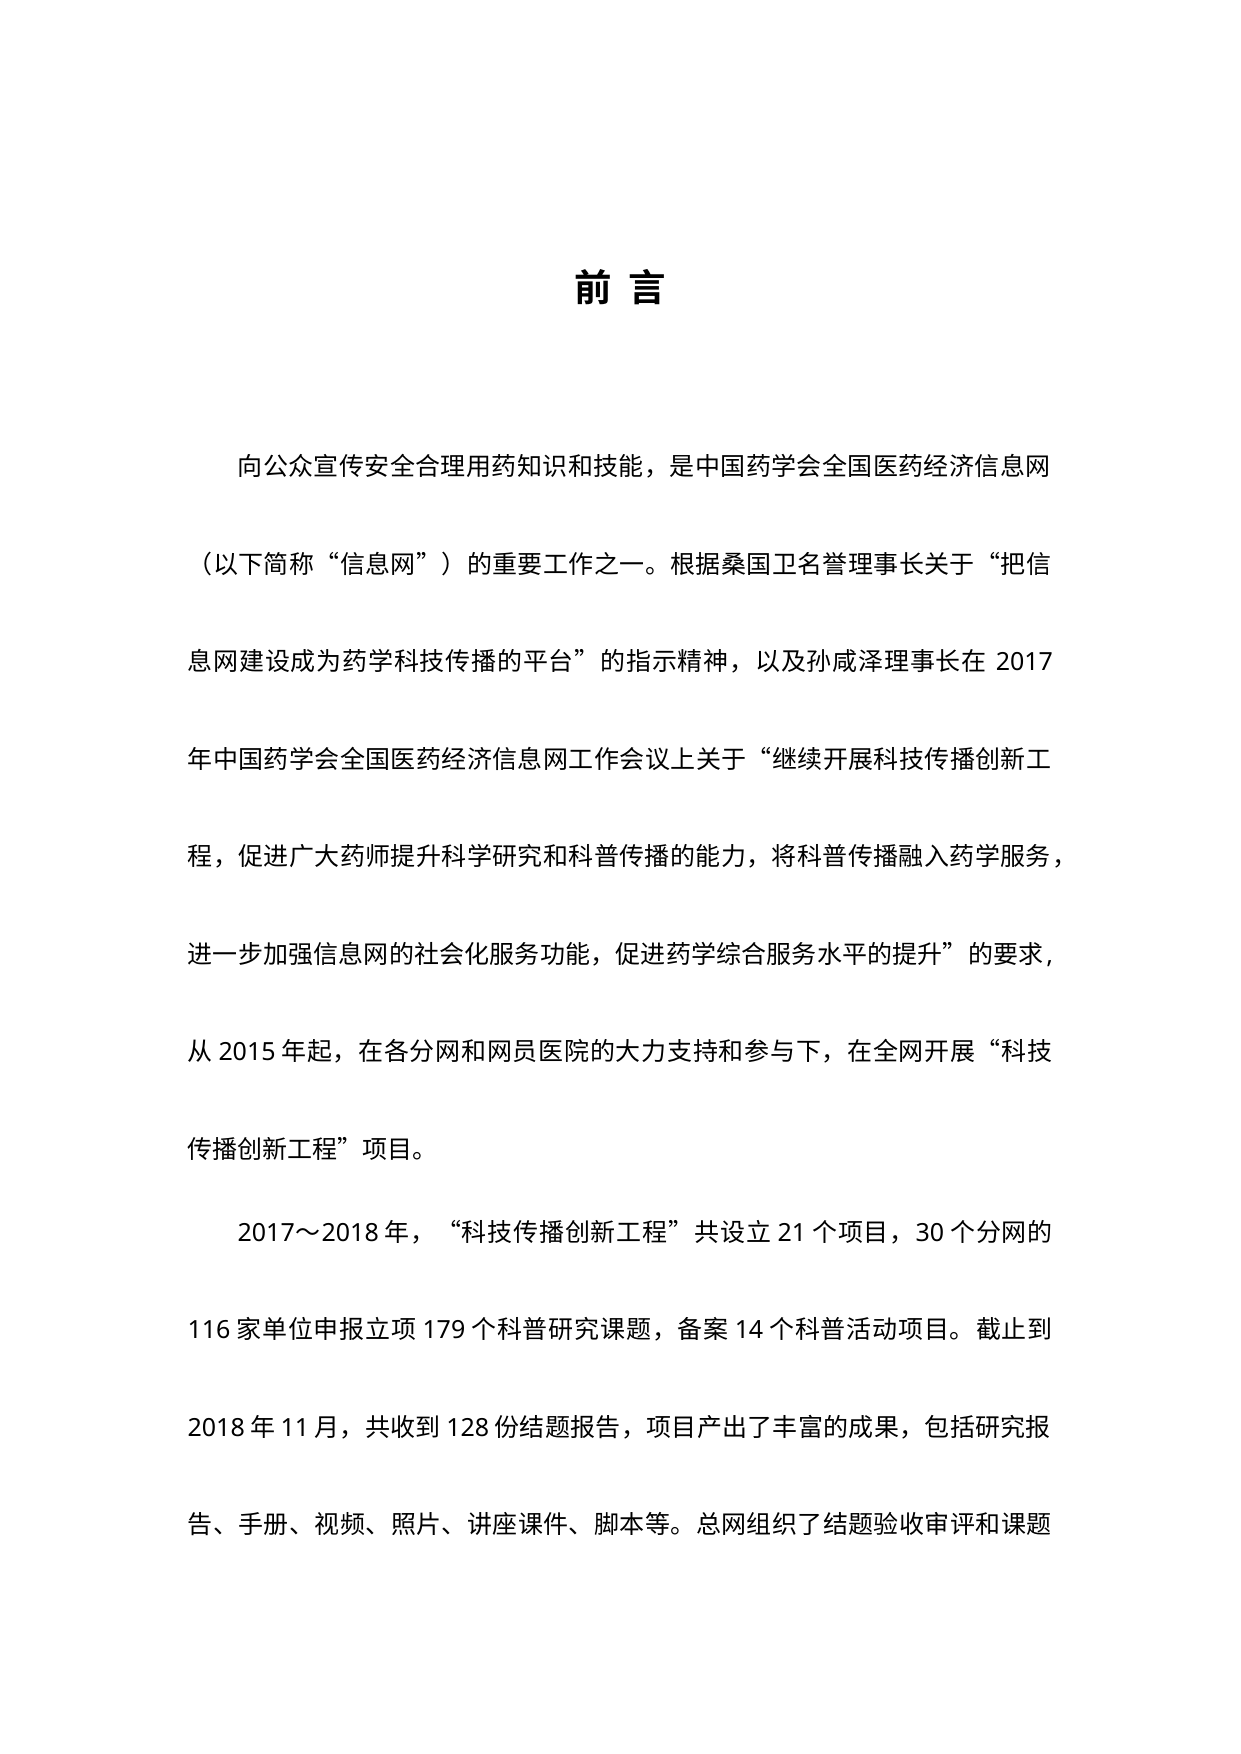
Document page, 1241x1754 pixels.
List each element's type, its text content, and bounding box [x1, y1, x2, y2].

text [187, 1198, 1053, 1555]
text 向公众宣传安全合理用药知识和技能，是中国药学会全国医药经济信息网（以下简称“信息网”）的重要工作之一。根据桑国卫名誉理事长关于“把信息网建设成为药学科技传播的平台”的指示精神，以及孙咸泽理事长在2017年中国药学会全国医药经济信息网工作会议上关于“继续开展科技传播创新工程，促进广大药师提升科学研究和科普传播的能力，将科普传播融入药学服务，进一步加强信息网的社会化服务功能，促进药学综合服务水平的提升”的要求,从2015年起，在各分网和网员医院的大力支持和参与下，在全网开展“科技传播创新工程”项目。 [187, 432, 1053, 1180]
text 前 言 [187, 252, 1053, 317]
